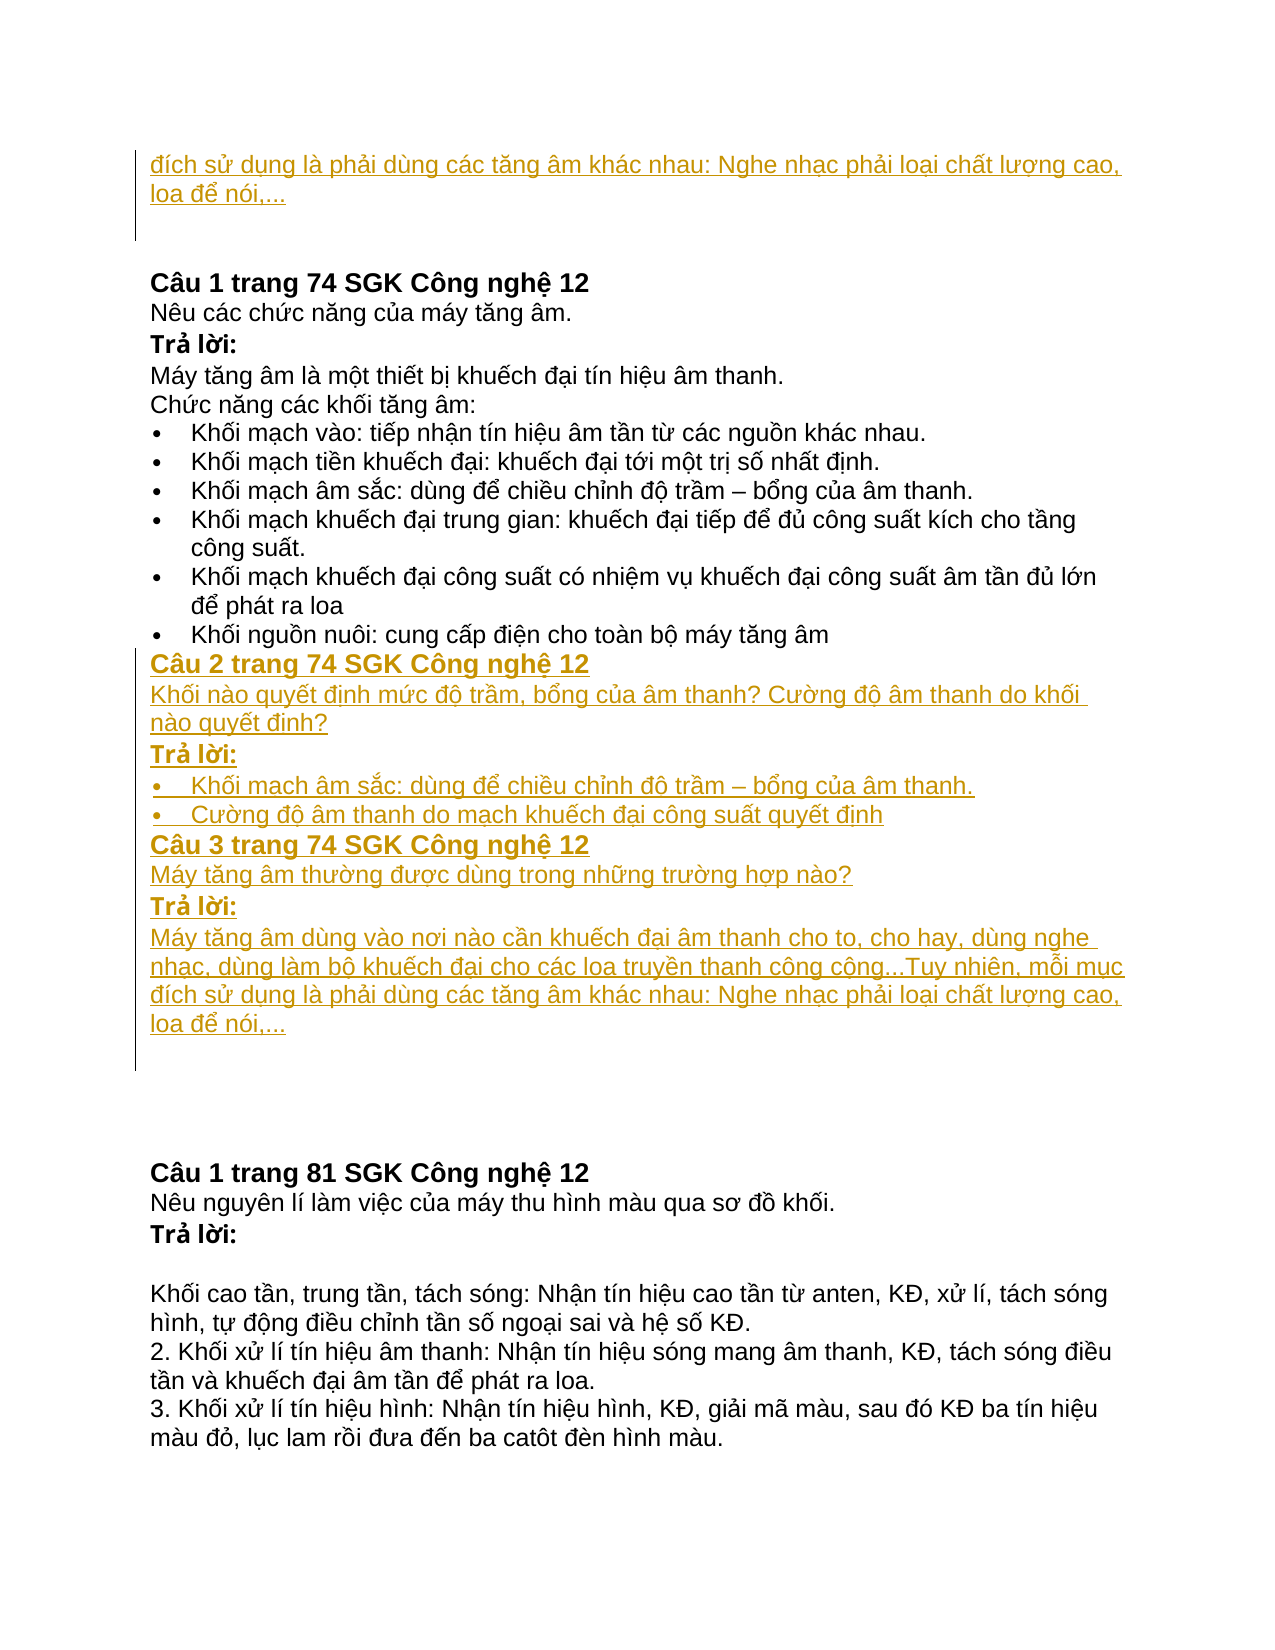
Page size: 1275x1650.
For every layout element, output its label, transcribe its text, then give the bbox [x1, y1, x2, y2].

text Câu 1 trang 81 SGK Công nghệ 12 [150, 1157, 1125, 1188]
text 2. Khối xử lí tín hiệu âm thanh: Nhận tín hiệu sóng mang âm thanh, KĐ, tách sóng điều tần và khuếch đại âm tần để phát ra loa. [150, 1337, 1125, 1394]
list Khối mạch khuếch đại trung gian: khuếch đại tiếp để đủ công suất kích cho tầng công suất. [153, 505, 1125, 562]
text 3. Khối xử lí tín hiệu hình: Nhận tín hiệu hình, KĐ, giải mã màu, sau đó KĐ ba tín hiệu màu đỏ, lục lam rồi đưa đến ba catôt đèn hình màu. [150, 1394, 1125, 1452]
list Khối mạch vào: tiếp nhận tín hiệu âm tần từ các nguồn khác nhau. [153, 418, 1125, 447]
list Khối mạch âm sắc: dùng để chiều chỉnh độ trầm – bổng của âm thanh. [153, 476, 1125, 505]
list Khối mạch tiền khuếch đại: khuếch đại tới một trị số nhất định. [153, 447, 1125, 476]
list Khối mạch khuếch đại công suất có nhiệm vụ khuếch đại công suất âm tần đủ lớn để phát ra loa [153, 562, 1125, 620]
text Khối cao tần, trung tần, tách sóng: Nhận tín hiệu cao tần từ anten, KĐ, xử lí, tách sóng hình, tự động điều chỉnh tần số ngoại sai và hệ số KĐ. [150, 1279, 1125, 1337]
text Trả lời: [150, 1217, 1125, 1251]
text Câu 1 trang 74 SGK Công nghệ 12 [150, 267, 1125, 298]
text Nêu nguyên lí làm việc của máy thu hình màu qua sơ đồ khối. [150, 1188, 1125, 1217]
text Trả lời: [150, 327, 1125, 361]
text Nêu các chức năng của máy tăng âm. [150, 298, 1125, 327]
text Máy tăng âm là một thiết bị khuếch đại tín hiệu âm thanh. [150, 361, 1125, 390]
list Khối nguồn nuôi: cung cấp điện cho toàn bộ máy tăng âm [153, 620, 1125, 648]
text Chức năng các khối tăng âm: [150, 390, 1125, 418]
